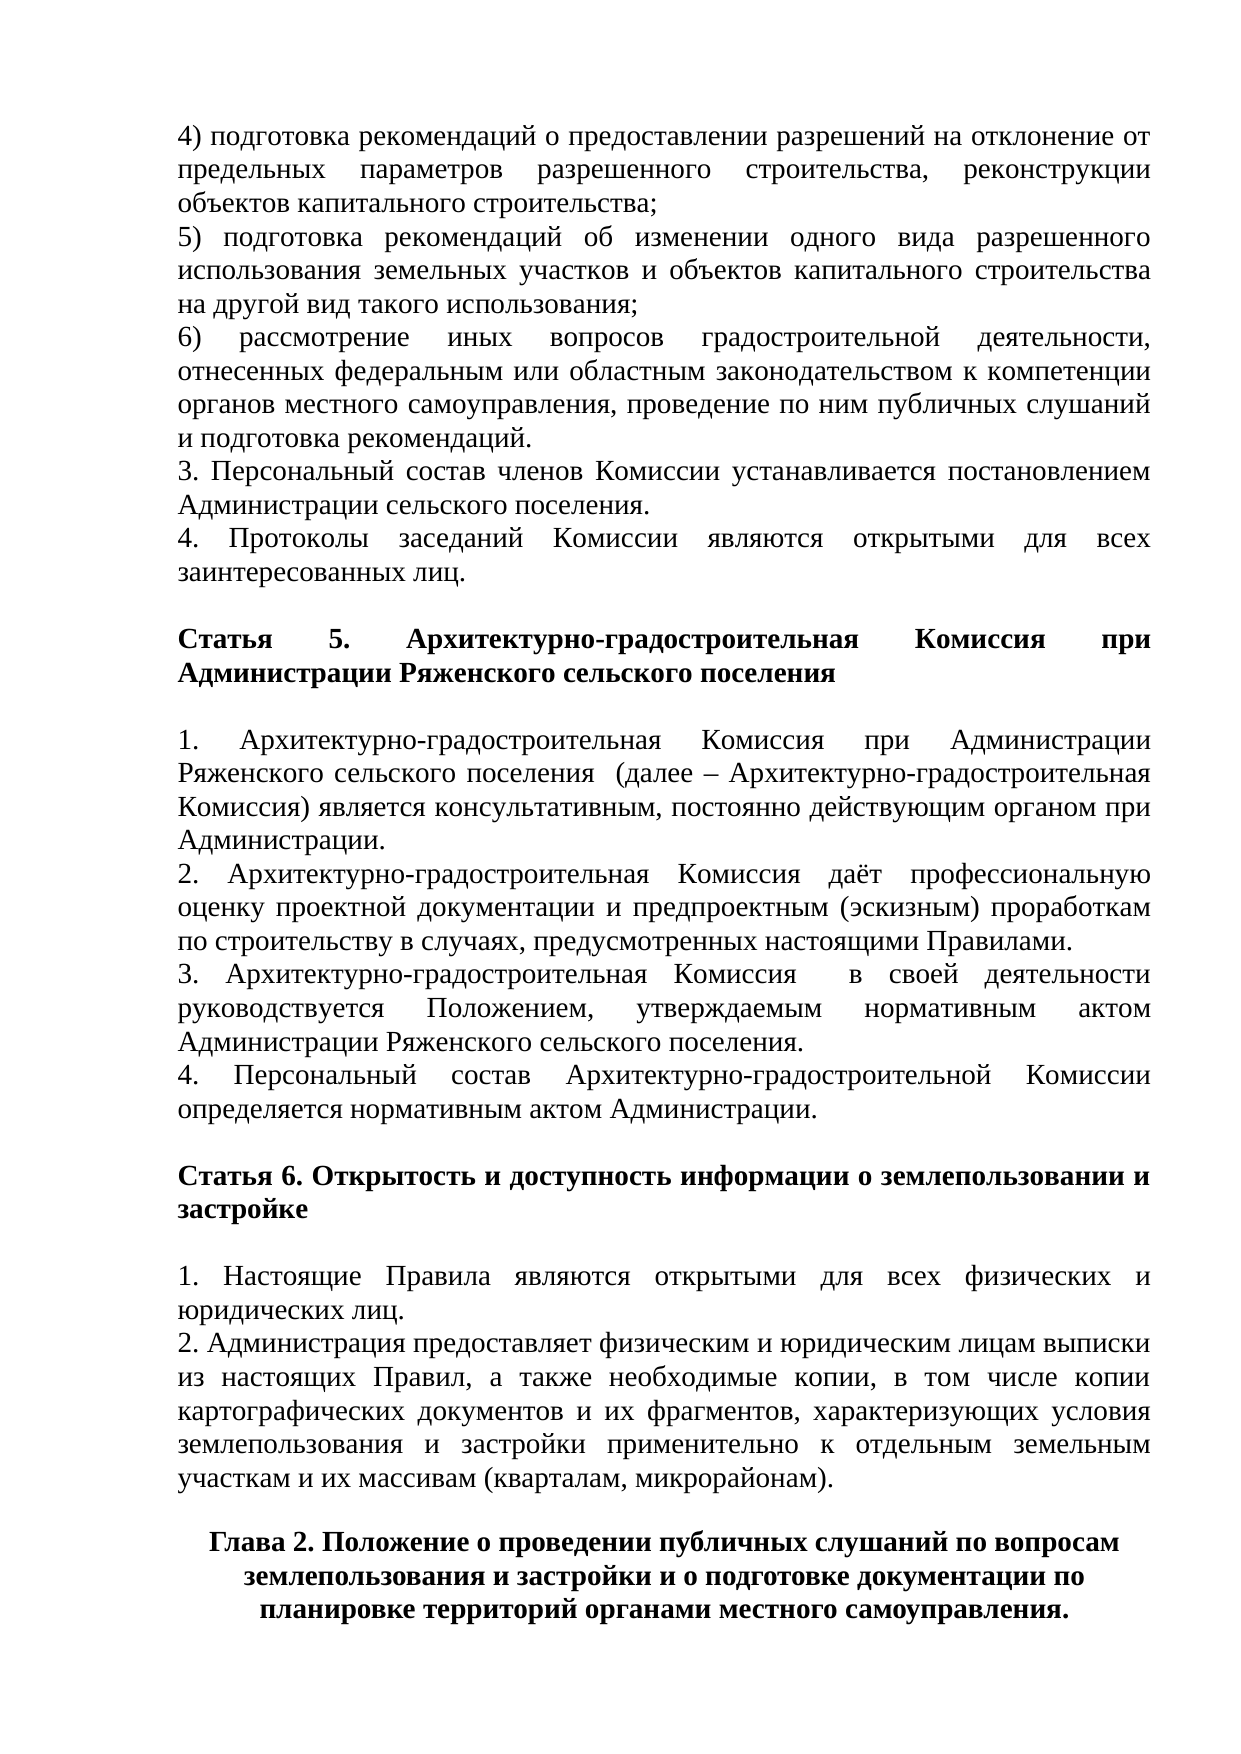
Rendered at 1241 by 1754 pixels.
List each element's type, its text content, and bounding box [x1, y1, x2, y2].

text 4. Персональный состав Архитектурно-градостроительной Комиссии определяется нормативным актом Администрации. [177, 1057, 1152, 1124]
text 1. Настоящие Правила являются открытыми для всех физических и юридических лиц. [177, 1258, 1152, 1326]
text 6) рассмотрение иных вопросов градостроительной деятельности, отнесенных федеральным или областным законодательством к компетенции органов местного самоуправления, проведение по ним публичных слушаний и подготовка рекомендаций. [177, 319, 1152, 453]
text 5) подготовка рекомендаций об изменении одного вида разрешенного использования земельных участков и объектов капитального строительства на другой вид такого использования; [177, 219, 1152, 319]
text 1. Архитектурно-градостроительная Комиссия при Администрации Ряженского сельского поселения (далее – Архитектурно-градостроительная Комиссия) является консультативным, постоянно действующим органом при Администрации. [177, 722, 1152, 856]
text 4) подготовка рекомендаций о предоставлении разрешений на отклонение от предельных параметров разрешенного строительства, реконструкции объектов капитального строительства; [177, 118, 1152, 219]
text Статья 6. Открытость и доступность информации о землепользовании и застройке [177, 1158, 1152, 1225]
text Статья 5. Архитектурно-градостроительная Комиссия при Администрации Ряженского сельского поселения [177, 621, 1152, 688]
text 3. Архитектурно-градостроительная Комиссия в своей деятельности руководствуется Положением, утверждаемым нормативным актом Администрации Ряженского сельского поселения. [177, 957, 1152, 1057]
text 2. Архитектурно-градостроительная Комиссия даёт профессиональную оценку проектной документации и предпроектным (эскизным) проработкам по строительству в случаях, предусмотренных настоящими Правилами. [177, 856, 1152, 957]
text 2. Администрация предоставляет физическим и юридическим лицам выписки из настоящих Правил, а также необходимые копии, в том числе копии картографических документов и их фрагментов, характеризующих условия землепользования и застройки применительно к отдельным земельным участкам и их массивам (кварталам, микрорайонам). [177, 1326, 1152, 1493]
text Глава 2. Положение о проведении публичных слушаний по вопросам землепользования и застройки и о подготовке документации по планировке территорий органами местного самоуправления. [177, 1524, 1152, 1625]
text 4. Протоколы заседаний Комиссии являются открытыми для всех заинтересованных лиц. [177, 521, 1152, 588]
text 3. Персональный состав членов Комиссии устанавливается постановлением Администрации сельского поселения. [177, 453, 1152, 521]
